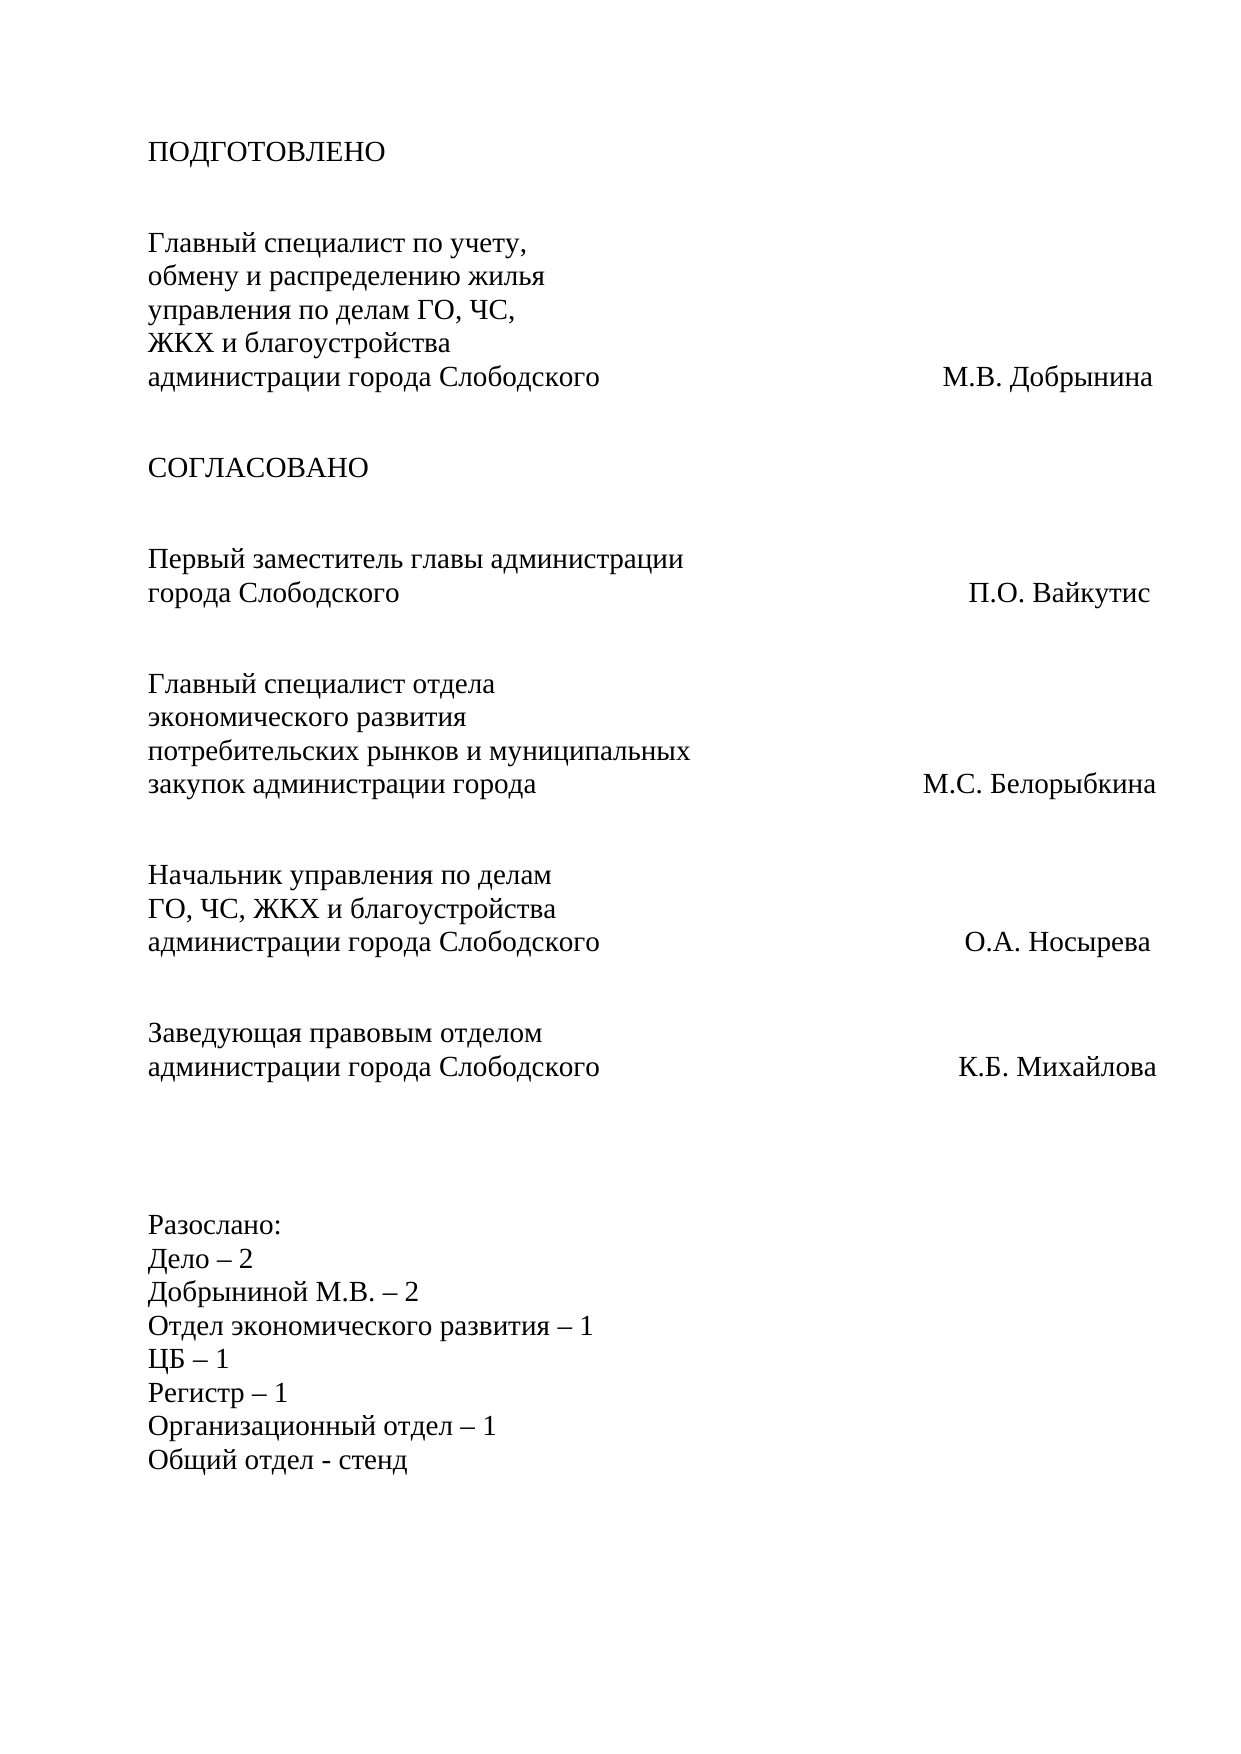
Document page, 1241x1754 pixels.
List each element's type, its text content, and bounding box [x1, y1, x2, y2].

text Общий отдел - стенд [148, 1442, 1157, 1476]
text Первый заместитель главы администрации [148, 541, 1157, 575]
text ПОДГОТОВЛЕНО [148, 134, 1157, 167]
text Организационный отдел – 1 [148, 1408, 1157, 1442]
text обмену и распределению жилья [148, 258, 1157, 292]
text СОГЛАСОВАНО [148, 450, 1157, 484]
text ЖКХ и благоустройства [148, 326, 1157, 359]
text Дело – 2 [148, 1241, 1157, 1274]
text потребительских рынков и муниципальных [148, 733, 1157, 766]
text ЦБ – 1 [148, 1341, 1157, 1375]
text Заведующая правовым отделом [148, 1016, 1157, 1049]
text Отдел экономического развития – 1 [148, 1308, 1157, 1341]
text администрации города Слободского О.А. Носырева [148, 924, 1157, 958]
text Регистр – 1 [148, 1375, 1157, 1408]
text закупок администрации города М.С. Белорыбкина [148, 766, 1157, 800]
text Главный специалист отдела [148, 666, 1157, 699]
text Главный специалист по учету, [148, 225, 1157, 258]
text ГО, ЧС, ЖКХ и благоустройства [148, 891, 1157, 924]
text Разослано: [148, 1207, 1157, 1241]
text Начальник управления по делам [148, 857, 1157, 891]
text города Слободского П.О. Вайкутис [148, 575, 1157, 608]
text управления по делам ГО, ЧС, [148, 292, 1157, 326]
text администрации города Слободского М.В. Добрынина [148, 359, 1157, 393]
text экономического развития [148, 699, 1157, 733]
text Добрыниной М.В. – 2 [148, 1274, 1157, 1308]
text администрации города Слободского К.Б. Михайлова [148, 1049, 1157, 1083]
